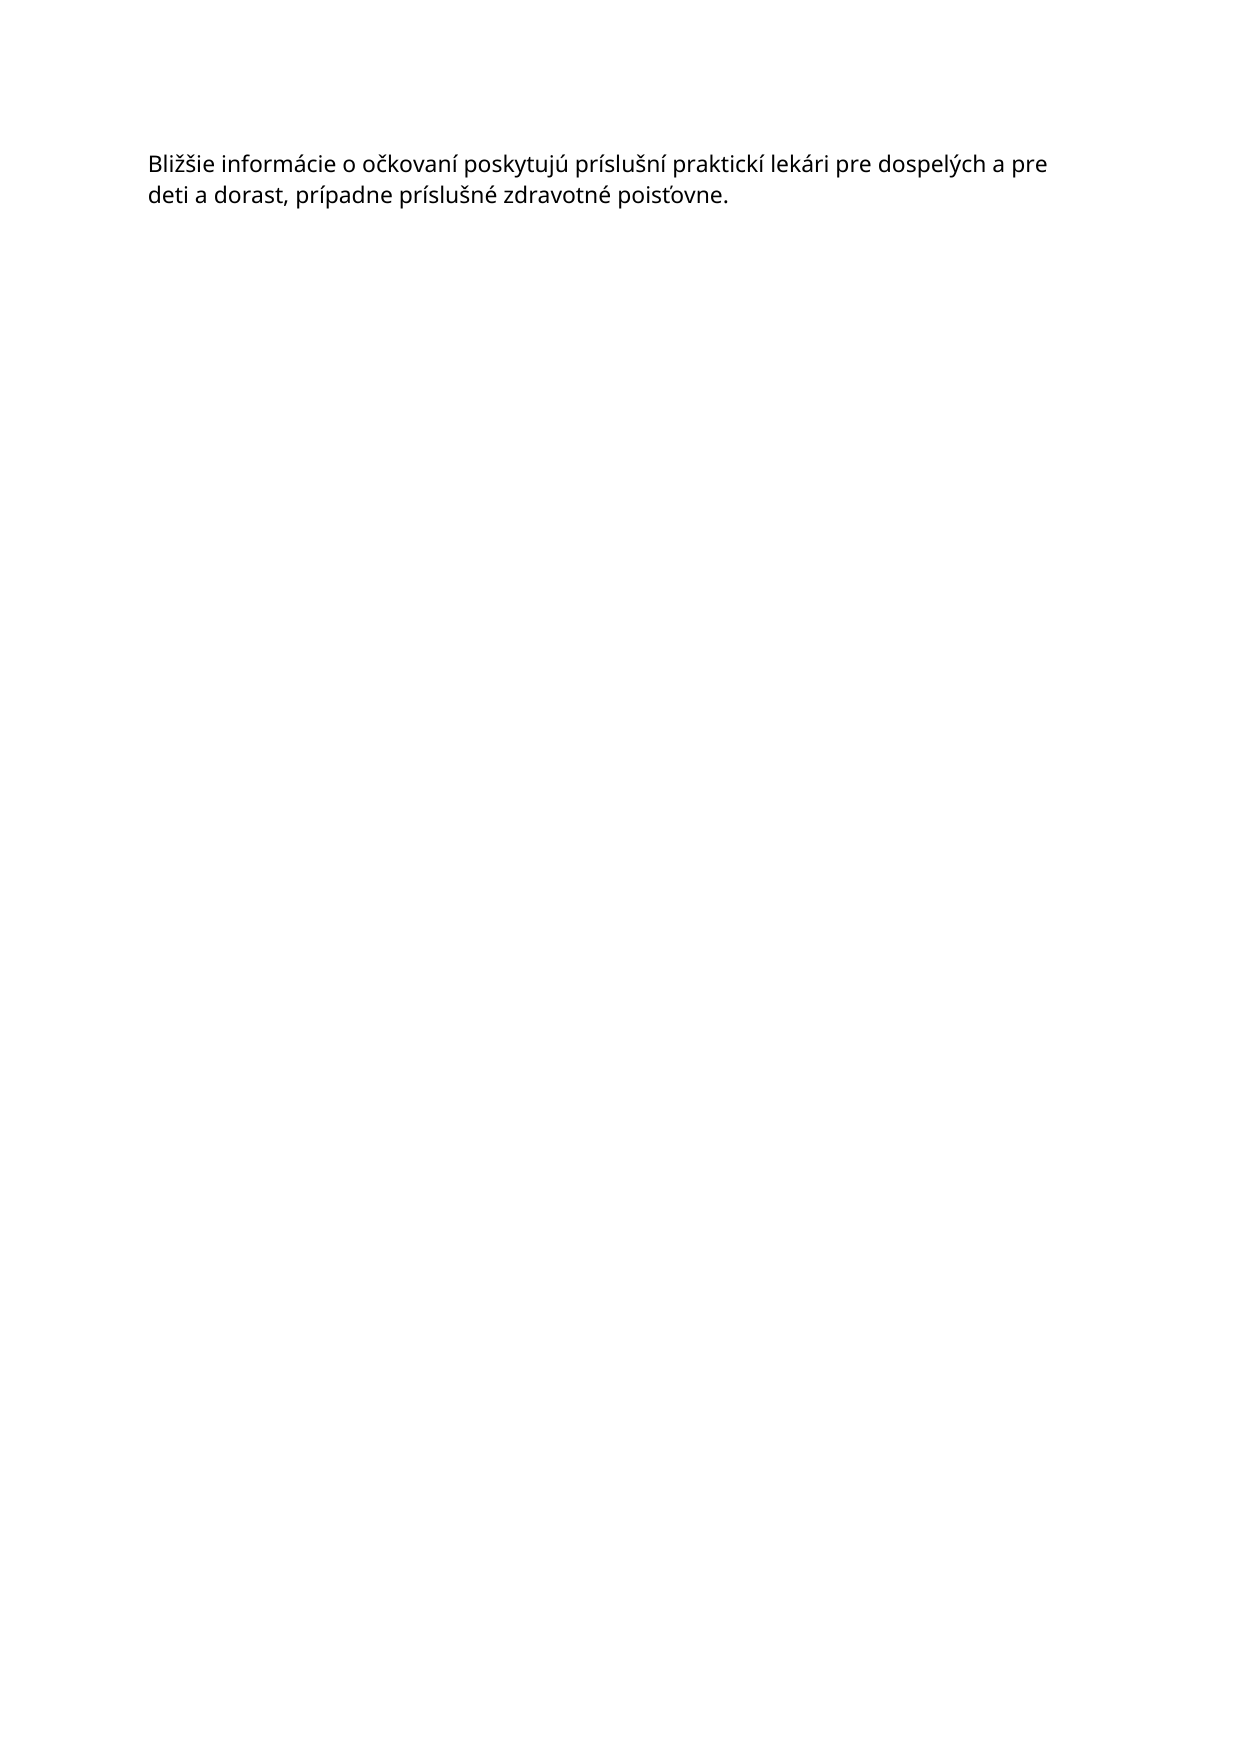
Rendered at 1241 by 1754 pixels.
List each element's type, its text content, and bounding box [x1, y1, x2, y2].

text Bližšie informácie o očkovaní poskytujú príslušní praktickí lekári pre dospelých a pre deti a dorast, prípadne príslušné zdravotné poisťovne. [148, 148, 1093, 210]
